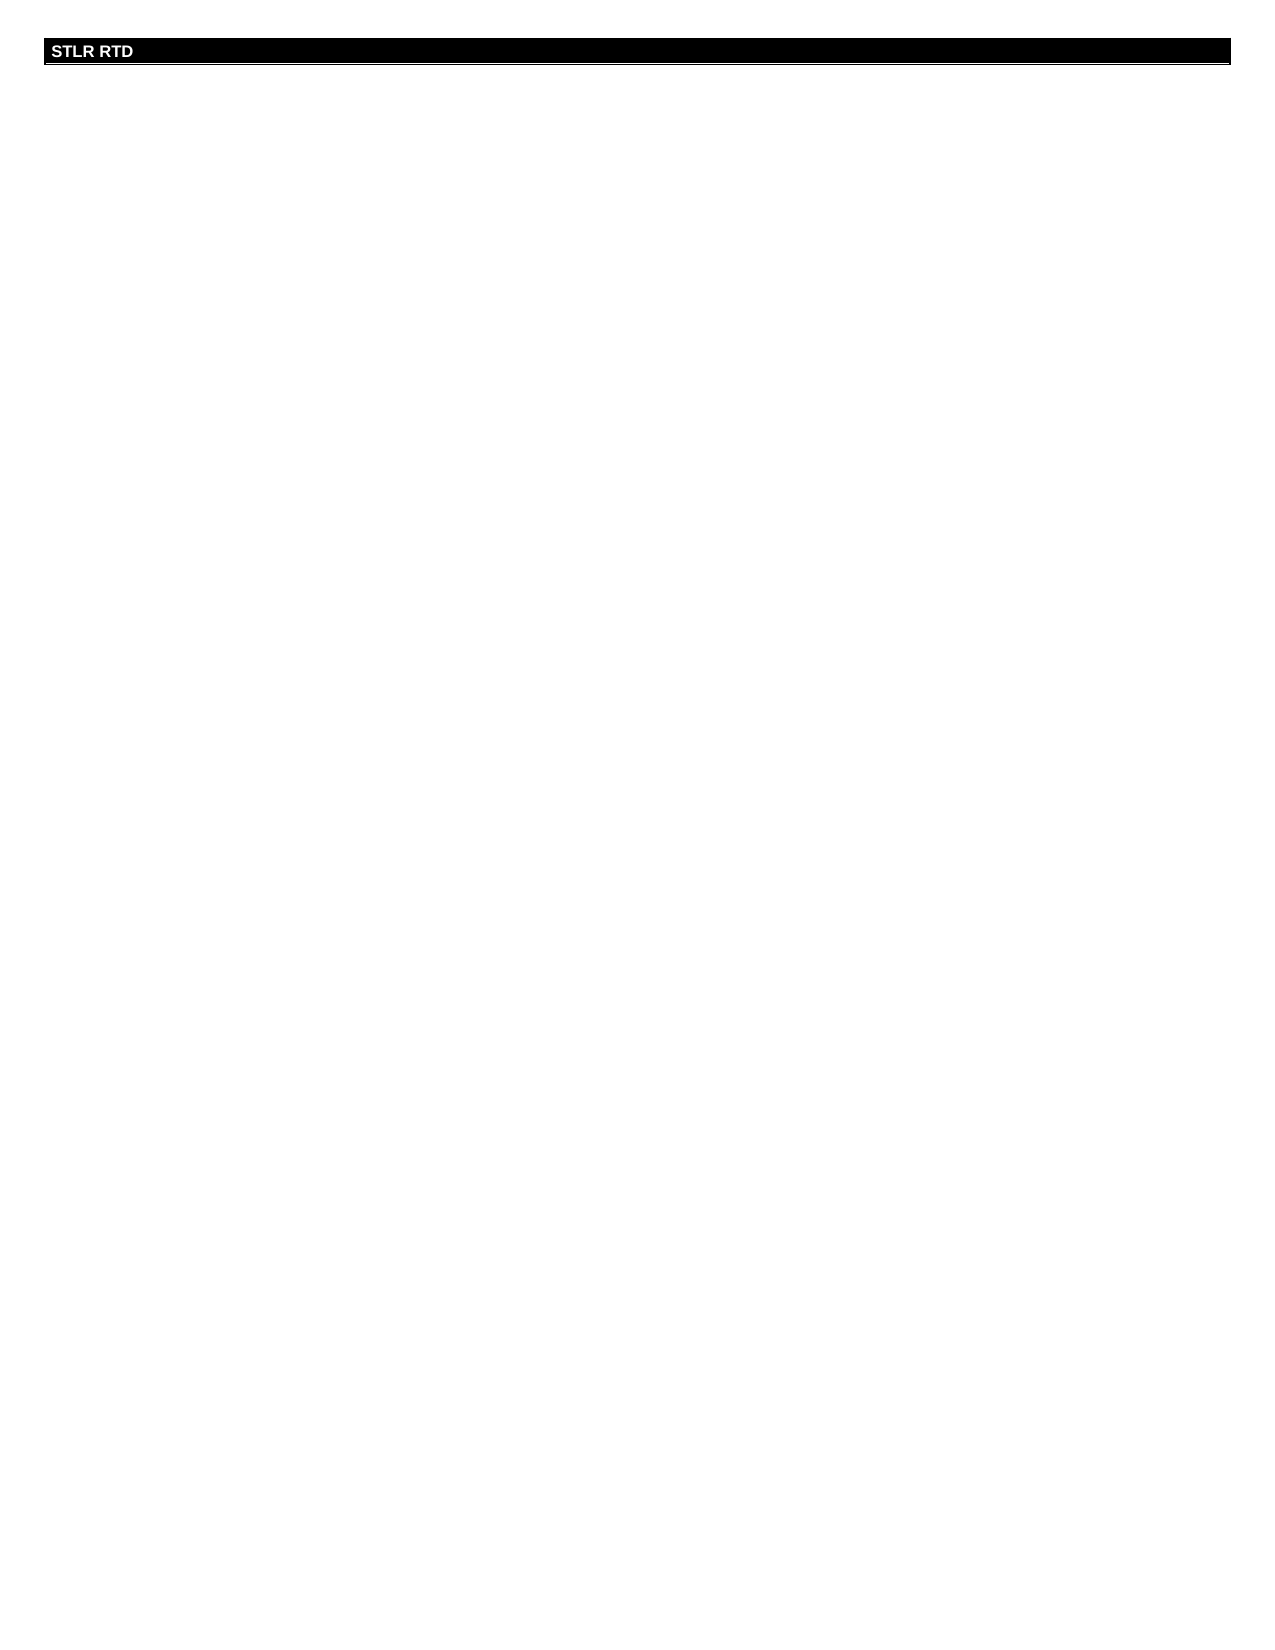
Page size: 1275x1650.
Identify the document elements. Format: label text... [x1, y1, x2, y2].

table_header STLR RTD [46, 39, 1229, 63]
